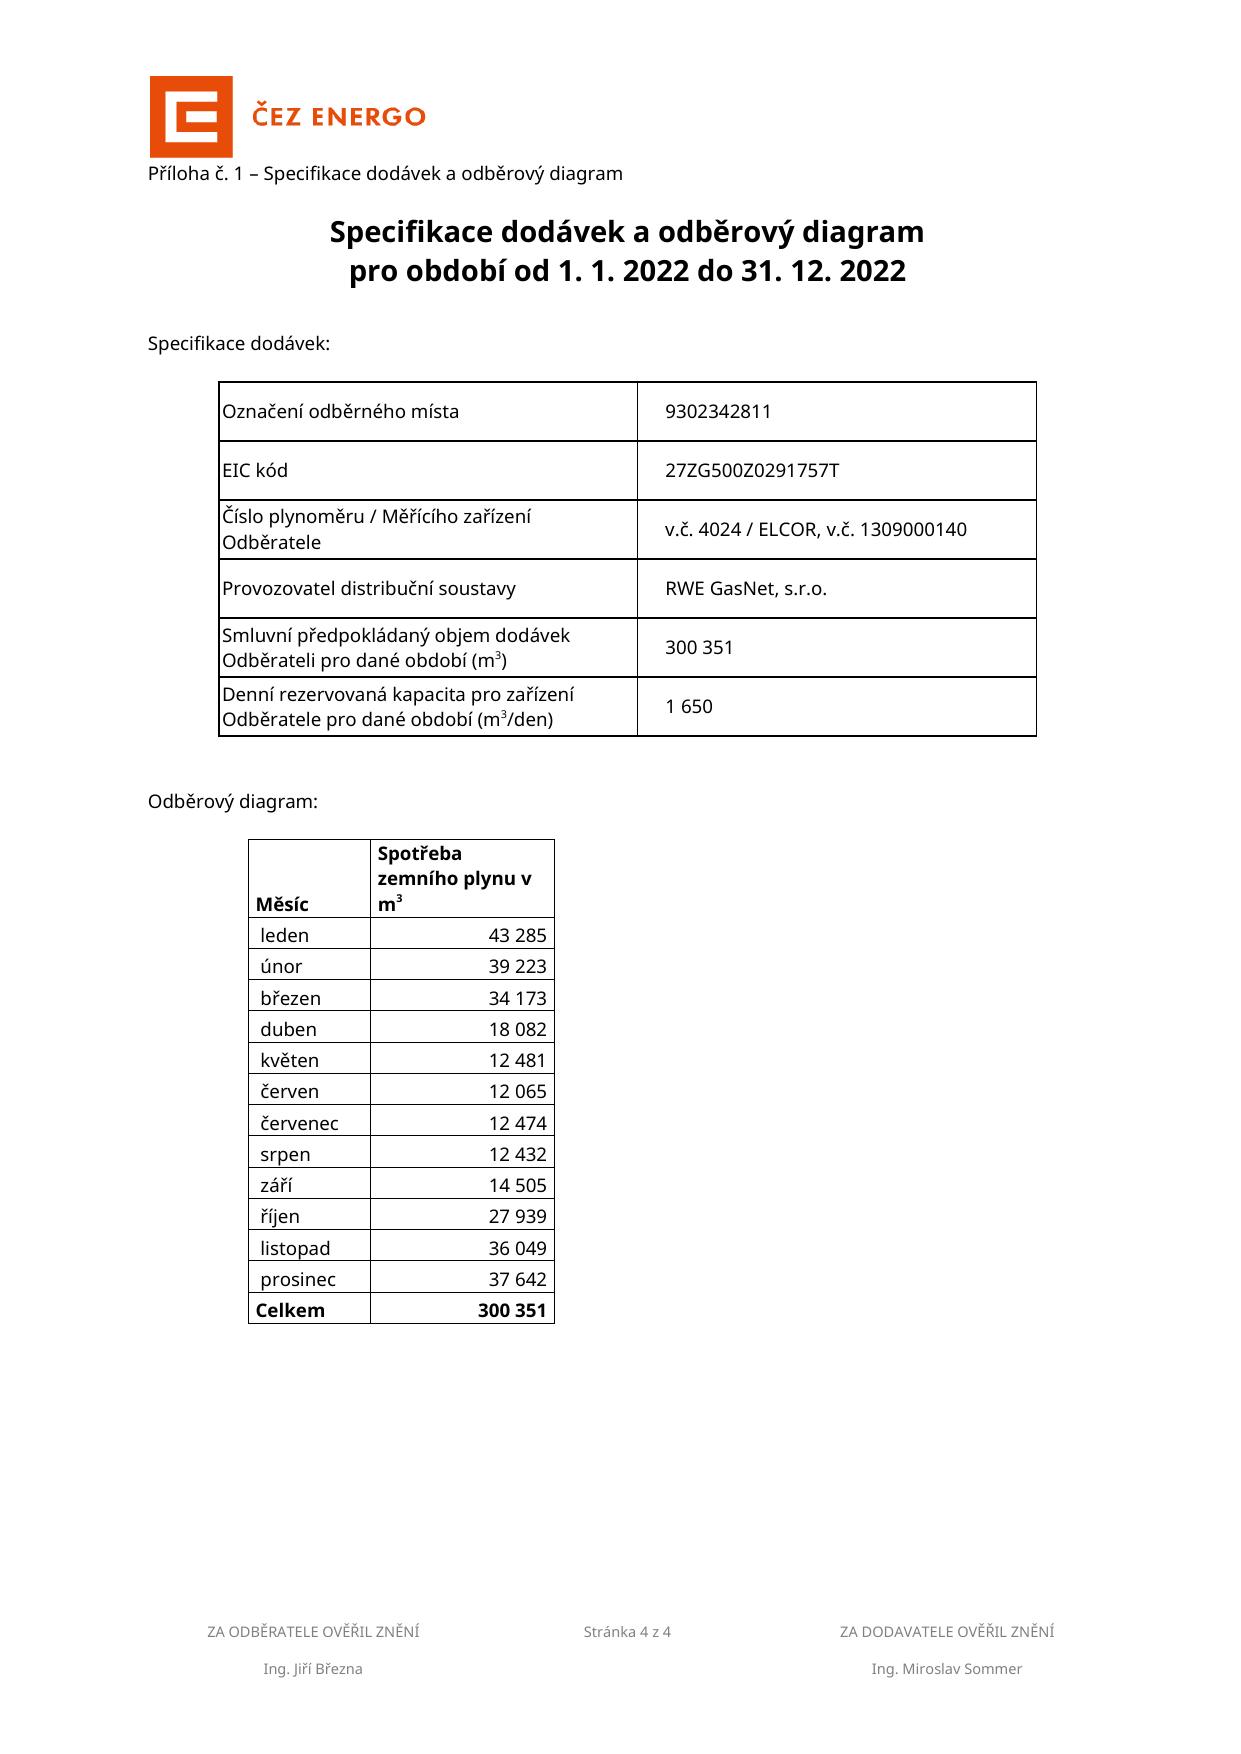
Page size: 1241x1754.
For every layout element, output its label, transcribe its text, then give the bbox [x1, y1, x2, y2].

table_cell září [249, 1168, 370, 1198]
table_cell 34 173 [371, 980, 554, 1010]
table_header Měsíc [249, 840, 370, 917]
table_header 9302342811 [638, 383, 1036, 440]
table_cell říjen [249, 1199, 370, 1229]
text Odběrový diagram: [148, 788, 1107, 813]
list pro období od 1. 1. 2022 do 31. 12. 2022 [148, 251, 1107, 290]
table_header Spotřeba zemního plynu v m3 [371, 840, 554, 917]
table_cell 18 082 [371, 1011, 554, 1042]
table_cell 27 939 [371, 1199, 554, 1229]
table_cell Provozovatel distribuční soustavy [220, 560, 637, 617]
table_cell únor [249, 949, 370, 979]
table_cell RWE GasNet, s.r.o. [638, 560, 1036, 617]
table_cell 12 432 [371, 1136, 554, 1167]
list Specifikace dodávek a odběrový diagram [148, 211, 1107, 251]
table_cell EIC kód [220, 442, 637, 499]
table_cell listopad [249, 1230, 370, 1260]
table_cell Smluvní předpokládaný objem dodávek Odběrateli pro dané období (m3) [220, 619, 637, 676]
table_cell 12 474 [371, 1105, 554, 1135]
table_cell březen [249, 980, 370, 1010]
table_cell květen [249, 1043, 370, 1073]
table_cell v.č. 4024 / ELCOR, v.č. 1309000140 [638, 501, 1036, 558]
table_cell 27ZG500Z0291757T [638, 442, 1036, 499]
table_cell duben [249, 1011, 370, 1042]
picture [147, 73, 428, 160]
table_cell 39 223 [371, 949, 554, 979]
table_cell Denní rezervovaná kapacita pro zařízení Odběratele pro dané období (m3/den) [220, 678, 637, 735]
table_cell červen [249, 1074, 370, 1104]
table_cell 36 049 [371, 1230, 554, 1260]
table_cell 14 505 [371, 1168, 554, 1198]
table_cell 43 285 [371, 918, 554, 948]
table_cell leden [249, 918, 370, 948]
table_cell Číslo plynoměru / Měřícího zařízení Odběratele [220, 501, 637, 558]
table_cell 12 065 [371, 1074, 554, 1104]
table_cell srpen [249, 1136, 370, 1167]
table_cell 12 481 [371, 1043, 554, 1073]
table_cell 1 650 [638, 678, 1036, 735]
text Specifikace dodávek: [148, 330, 1107, 355]
text Příloha č. 1 – Specifikace dodávek a odběrový diagram [148, 160, 1107, 185]
table_header Označení odběrného místa [220, 383, 637, 440]
table_cell červenec [249, 1105, 370, 1135]
table_cell 37 642 [371, 1261, 554, 1292]
table_cell 300 351 [638, 619, 1036, 676]
table_cell Celkem [249, 1293, 370, 1323]
table_cell 300 351 [371, 1293, 554, 1323]
table_cell prosinec [249, 1261, 370, 1292]
